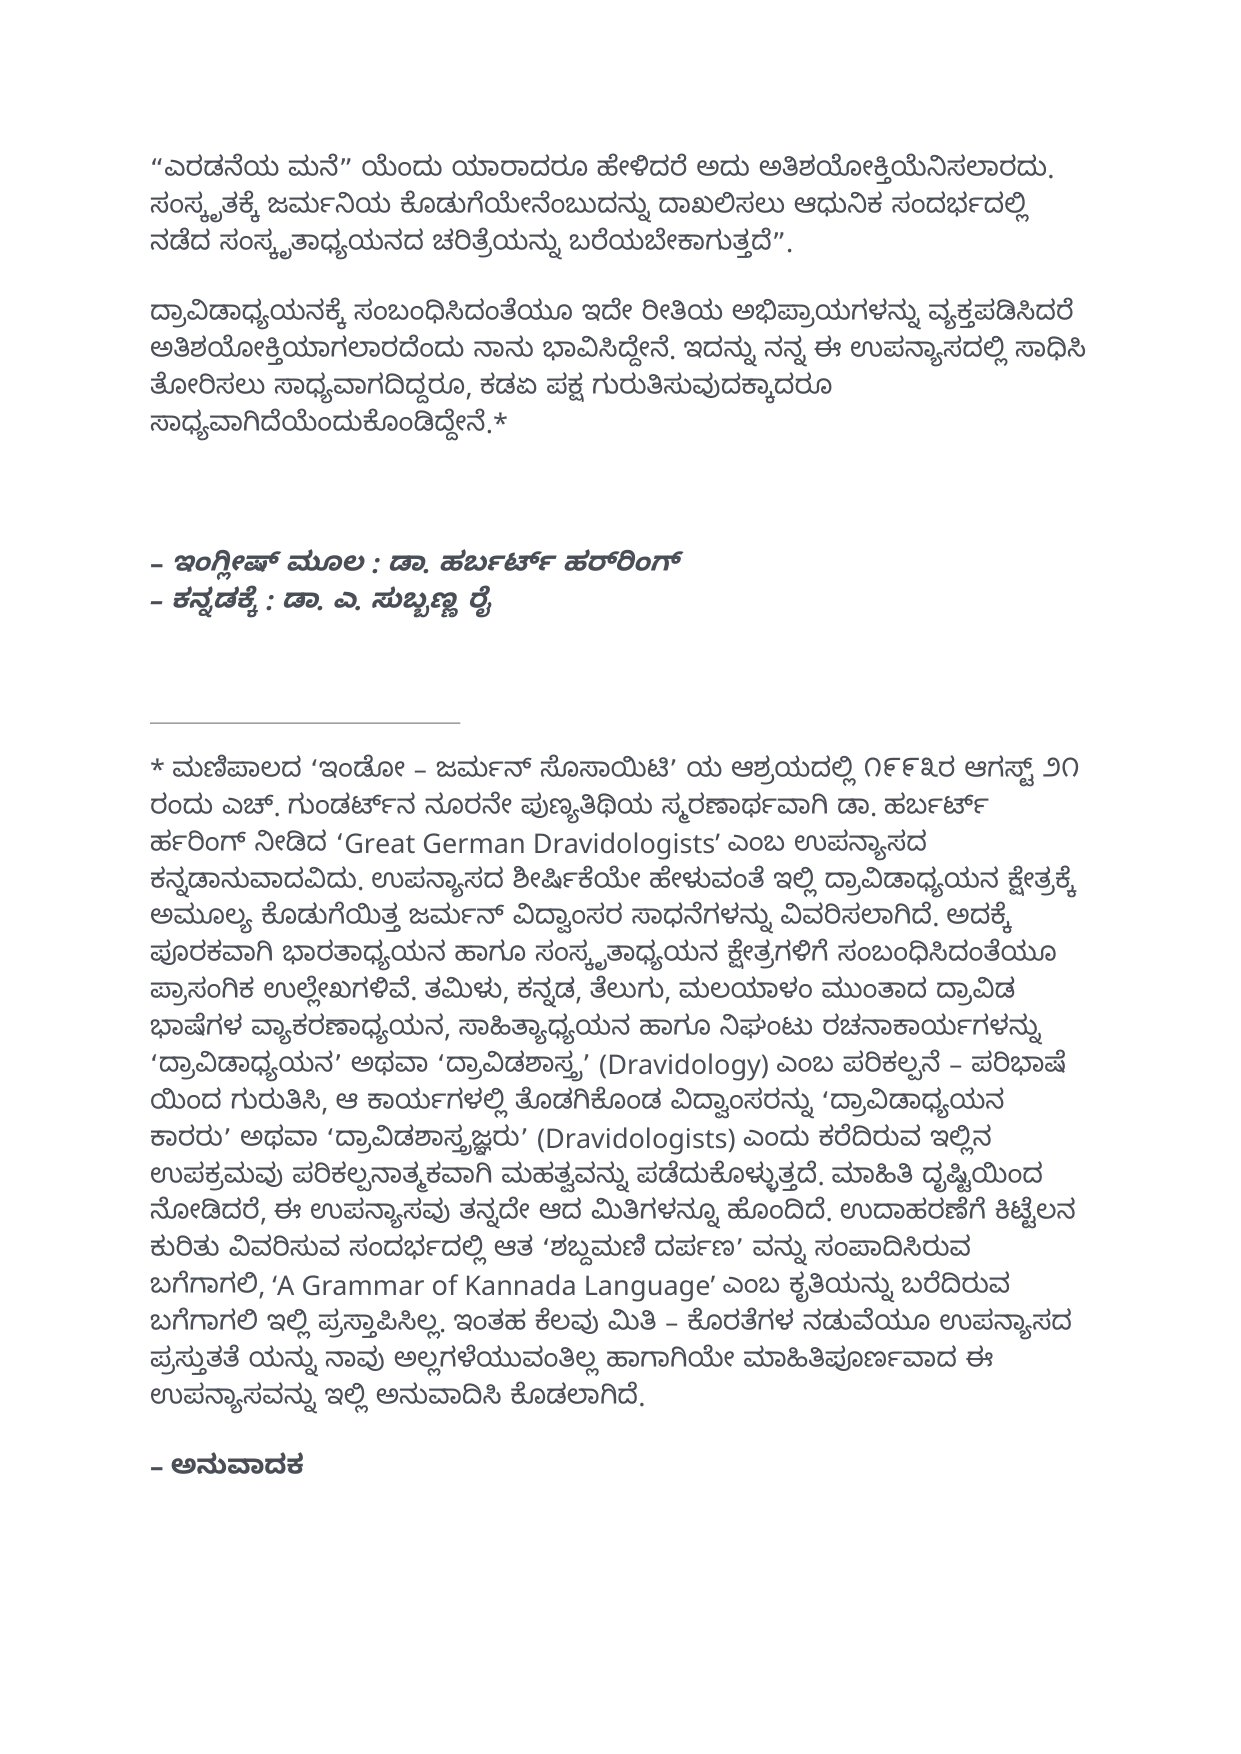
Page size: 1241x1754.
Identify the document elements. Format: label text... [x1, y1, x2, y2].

text ದ್ರಾವಿಡಾಧ್ಯಯನಕ್ಕೆ ಸಂಬಂಧಿಸಿದಂತೆಯೂ ಇದೇ ರೀತಿಯ ಅಭಿಪ್ರಾಯಗಳನ್ನು ವ್ಯಕ್ತಪಡಿಸಿದರೆ ಅತಿಶಯೋಕ್ತಿಯಾಗಲಾರದೆಂದು ನಾನು ಭಾವಿಸಿದ್ದೇನೆ. ಇದನ್ನು ನನ್ನ ಈ ಉಪನ್ಯಾಸದಲ್ಲಿ ಸಾಧಿಸಿ ತೋರಿಸಲು ಸಾಧ್ಯವಾಗದಿದ್ದರೂ, ಕಡಏ ಪಕ್ಷ ಗುರುತಿಸುವುದಕ್ಕಾದರೂ ಸಾಧ್ಯವಾಗಿದೆಯೆಂದುಕೊಂಡಿದ್ದೇನೆ.* [150, 294, 1090, 441]
text – ಇಂಗ್ಲೀಷ್ ಮೂಲ : ಡಾ. ಹರ್ಬರ್ಟ್‌ ಹರ್‌ರಿಂಗ್ – ಕನ್ನಡಕ್ಕೆ : ಡಾ. ಎ. ಸುಬ್ಬಣ್ಣ ರೈ [150, 545, 1090, 619]
text * ಮಣಿಪಾಲದ ‘ಇಂಡೋ – ಜರ್ಮನ್ ಸೊಸಾಯಿಟಿ’ ಯ ಆಶ್ರಯದಲ್ಲಿ ೧೯೯೩ರ ಆಗಸ್ಟ್ ೨೧ ರಂದು ಎಚ್. ಗುಂಡರ್ಟ್‌ನ ನೂರನೇ ಪುಣ್ಯತಿಥಿಯ ಸ್ಮರಣಾರ್ಥವಾಗಿ ಡಾ. ಹರ್ಬರ್ಟ್ ರ್ಹರಿಂಗ್ ನೀಡಿದ ‘Great German Dravidologists’ ಎಂಬ ಉಪನ್ಯಾಸದ ಕನ್ನಡಾನುವಾದವಿದು. ಉಪನ್ಯಾಸದ ಶೀರ್ಷಿಕೆಯೇ ಹೇಳುವಂತೆ ಇಲ್ಲಿ ದ್ರಾವಿಡಾಧ್ಯಯನ ಕ್ಷೇತ್ರಕ್ಕೆ ಅಮೂಲ್ಯ ಕೊಡುಗೆಯಿತ್ತ ಜರ್ಮನ್ ವಿದ್ವಾಂಸರ ಸಾಧನೆಗಳನ್ನು ವಿವರಿಸಲಾಗಿದೆ. ಅದಕ್ಕೆ ಪೂರಕವಾಗಿ ಭಾರತಾಧ್ಯಯನ ಹಾಗೂ ಸಂಸ್ಕೃತಾಧ್ಯಯನ ಕ್ಷೇತ್ರಗಳಿಗೆ ಸಂಬಂಧಿಸಿದಂತೆಯೂ ಪ್ರಾಸಂಗಿಕ ಉಲ್ಲೇಖಗಳಿವೆ. ತಮಿಳು, ಕನ್ನಡ, ತೆಲುಗು, ಮಲಯಾಳಂ ಮುಂತಾದ ದ್ರಾವಿಡ ಭಾಷೆಗಳ ವ್ಯಾಕರಣಾಧ್ಯಯನ, ಸಾಹಿತ್ಯಾಧ್ಯಯನ ಹಾಗೂ ನಿಘಂಟು ರಚನಾಕಾರ್ಯಗಳನ್ನು ‘ದ್ರಾವಿಡಾಧ್ಯಯನ’ ಅಥವಾ ‘ದ್ರಾವಿಡಶಾಸ್ತ್ರ’ (Dravidology) ಎಂಬ ಪರಿಕಲ್ಪನೆ – ಪರಿಭಾಷೆ ಯಿಂದ ಗುರುತಿಸಿ, ಆ ಕಾರ್ಯಗಳಲ್ಲಿ ತೊಡಗಿಕೊಂಡ ವಿದ್ವಾಂಸರನ್ನು ‘ದ್ರಾವಿಡಾಧ್ಯಯನ ಕಾರರು’ ಅಥವಾ ‘ದ್ರಾವಿಡಶಾಸ್ತ್ರಜ್ಞರು’ (Dravidologists) ಎಂದು ಕರೆದಿರುವ ಇಲ್ಲಿನ ಉಪಕ್ರಮವು ಪರಿಕಲ್ಪನಾತ್ಮಕವಾಗಿ ಮಹತ್ವವನ್ನು ಪಡೆದುಕೊಳ್ಳುತ್ತದೆ. ಮಾಹಿತಿ ದೃಷ್ಟಿಯಿಂದ ನೋಡಿದರೆ, ಈ ಉಪನ್ಯಾಸವು ತನ್ನದೇ ಆದ ಮಿತಿಗಳನ್ನೂ ಹೊಂದಿದೆ. ಉದಾಹರಣೆಗೆ ಕಿಟ್ಟೆಲನ ಕುರಿತು ವಿವರಿಸುವ ಸಂದರ್ಭದಲ್ಲಿ ಆತ ‘ಶಬ್ದಮಣಿ ದರ್ಪಣ’ ವನ್ನು ಸಂಪಾದಿಸಿರುವ ಬಗೆಗಾಗಲಿ, ‘A Grammar of Kannada Language’ ಎಂಬ ಕೃತಿಯನ್ನು ಬರೆದಿರುವ ಬಗೆಗಾಗಲಿ ಇಲ್ಲಿ ಪ್ರಸ್ತಾಪಿಸಿಲ್ಲ. ಇಂತಹ ಕೆಲವು ಮಿತಿ – ಕೊರತೆಗಳ ನಡುವೆಯೂ ಉಪನ್ಯಾಸದ ಪ್ರಸ್ತುತತೆ ಯನ್ನು ನಾವು ಅಲ್ಲಗಳೆಯುವಂತಿಲ್ಲ ಹಾಗಾಗಿಯೇ ಮಾಹಿತಿಪೂರ್ಣವಾದ ಈ ಉಪನ್ಯಾಸವನ್ನು ಇಲ್ಲಿ ಅನುವಾದಿಸಿ ಕೊಡಲಾಗಿದೆ. [150, 750, 1090, 1414]
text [150, 150, 1090, 261]
text – ಅನುವಾದಕ [150, 1447, 1090, 1484]
